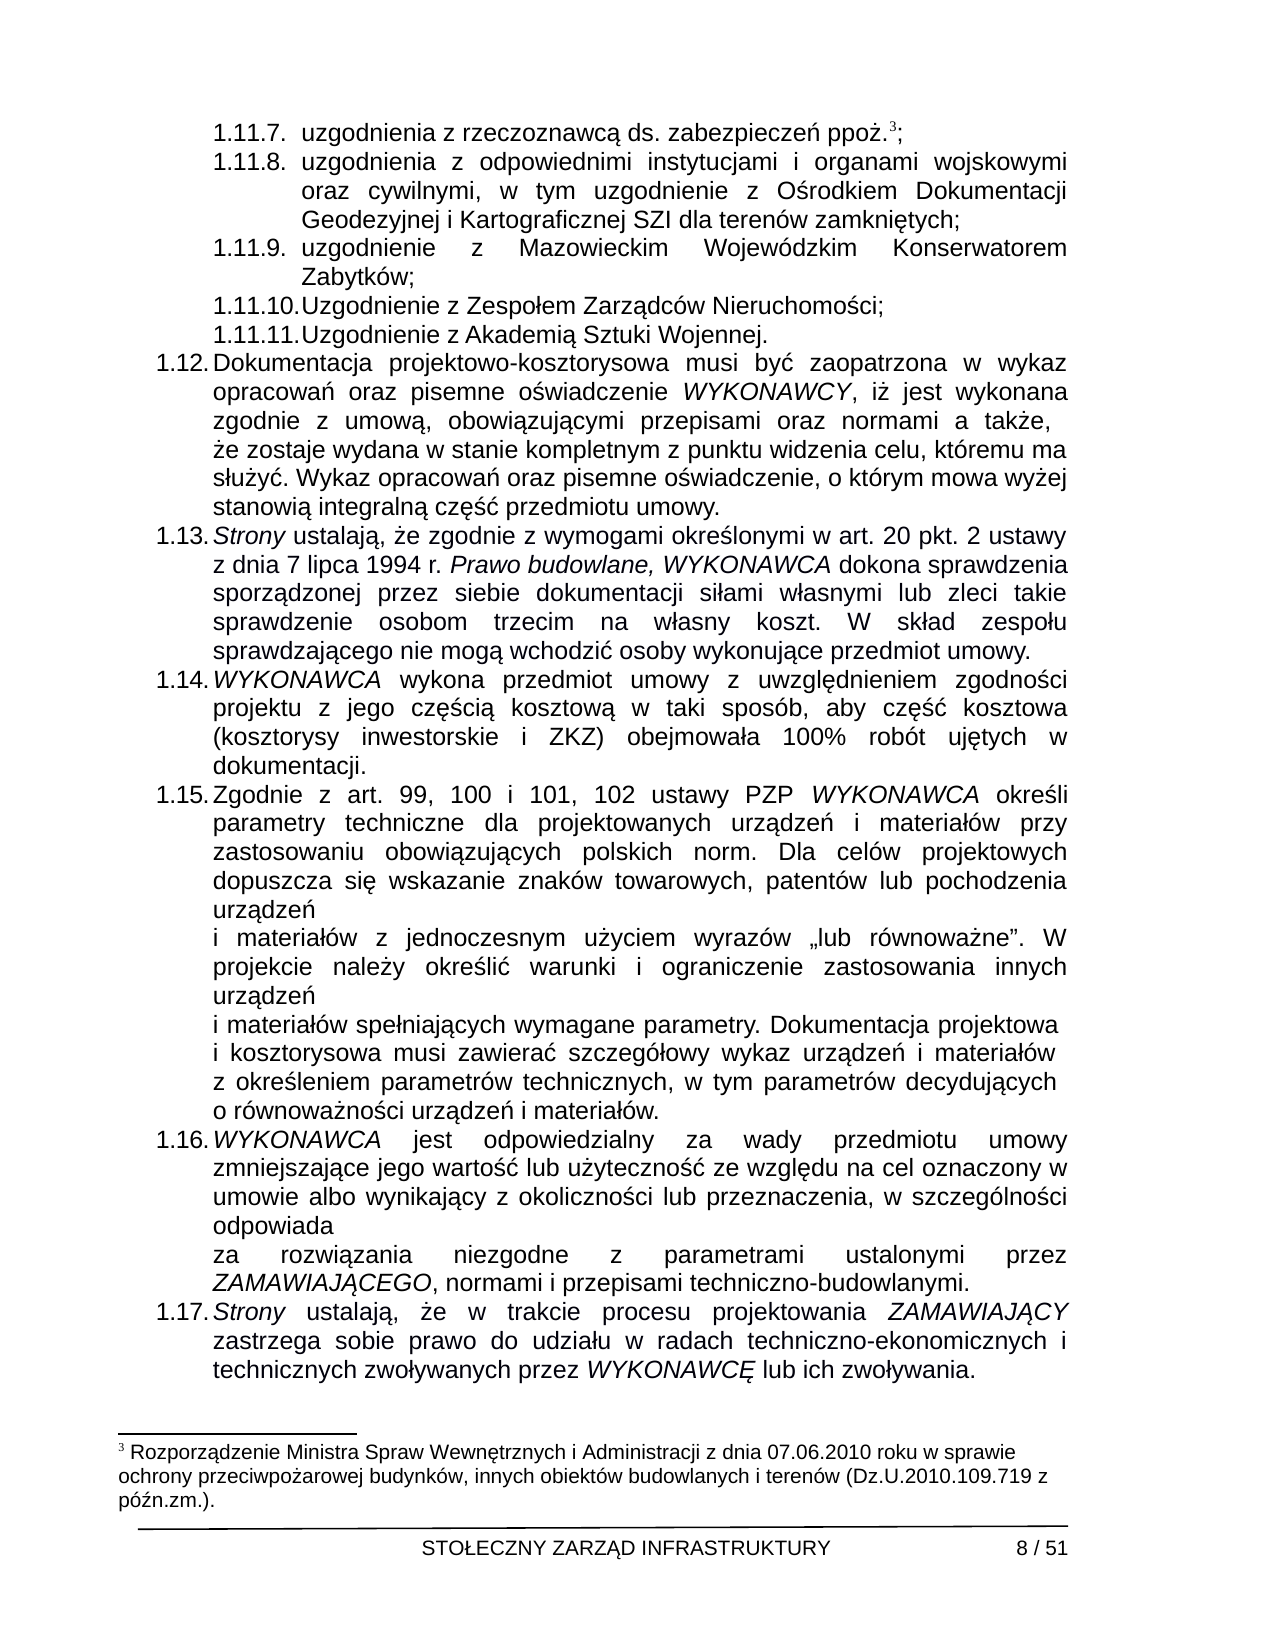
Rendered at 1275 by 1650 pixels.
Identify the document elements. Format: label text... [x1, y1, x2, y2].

list Uzgodnienie z Akademią Sztuki Wojennej. [213, 319, 1068, 348]
list WYKONAWCA wykona przedmiot umowy z uwzględnieniem zgodności projektu z jego częścią kosztową w taki sposób, aby część kosztowa (kosztorysy inwestorskie i ZKZ) obejmowała 100% robót ujętych w dokumentacji. [156, 664, 1068, 779]
list Strony ustalają, że w trakcie procesu projektowania ZAMAWIAJĄCY zastrzega sobie prawo do udziału w radach techniczno-ekonomicznych i technicznych zwoływanych przez WYKONAWCĘ lub ich zwoływania. [156, 1297, 1068, 1383]
list uzgodnienia z rzeczoznawcą ds. zabezpieczeń ppoż.; [213, 118, 1068, 147]
list uzgodnienia z odpowiednimi instytucjami i organami wojskowymi oraz cywilnymi, w tym uzgodnienie z Ośrodkiem Dokumentacji Geodezyjnej i Kartograficznej SZI dla terenów zamkniętych; [213, 147, 1068, 233]
list Strony ustalają, że zgodnie z wymogami określonymi w art. 20 pkt. 2 ustawy z dnia 7 lipca 1994 r. Prawo budowlane, WYKONAWCA dokona sprawdzenia sporządzonej przez siebie dokumentacji siłami własnymi lub zleci takie sprawdzenie osobom trzecim na własny koszt. W skład zespołu sprawdzającego nie mogą wchodzić osoby wykonujące przedmiot umowy. [156, 521, 1068, 664]
list Zgodnie z art. 99, 100 i 101, 102 ustawy PZP WYKONAWCA określi parametry techniczne dla projektowanych urządzeń i materiałów przy zastosowaniu obowiązujących polskich norm. Dla celów projektowych dopuszcza się wskazanie znaków towarowych, patentów lub pochodzenia urządzeń i materiałów z jednoczesnym użyciem wyrazów „lub równoważne”. W projekcie należy określić warunki i ograniczenie zastosowania innych urządzeń i materiałów spełniających wymagane parametry. Dokumentacja projektowa i kosztorysowa musi zawierać szczegółowy wykaz urządzeń i materiałów z określeniem parametrów technicznych, w tym parametrów decydujących o równoważności urządzeń i materiałów. [156, 779, 1068, 1124]
list uzgodnienie z Mazowieckim Wojewódzkim Konserwatorem Zabytków; [213, 233, 1068, 291]
list Dokumentacja projektowo-kosztorysowa musi być zaopatrzona w wykaz opracowań oraz pisemne oświadczenie WYKONAWCY, iż jest wykonana zgodnie z umową, obowiązującymi przepisami oraz normami a także, że zostaje wydana w stanie kompletnym z punktu widzenia celu, któremu ma służyć. Wykaz opracowań oraz pisemne oświadczenie, o którym mowa wyżej stanowią integralną część przedmiotu umowy. [156, 348, 1068, 521]
list Uzgodnienie z Zespołem Zarządców Nieruchomości; [213, 291, 1068, 319]
list WYKONAWCA jest odpowiedzialny za wady przedmiotu umowy zmniejszające jego wartość lub użyteczność ze względu na cel oznaczony w umowie albo wynikający z okoliczności lub przeznaczenia, w szczególności odpowiada za rozwiązania niezgodne z parametrami ustalonymi przez ZAMAWIAJĄCEGO, normami i przepisami techniczno-budowlanymi. [156, 1124, 1068, 1297]
